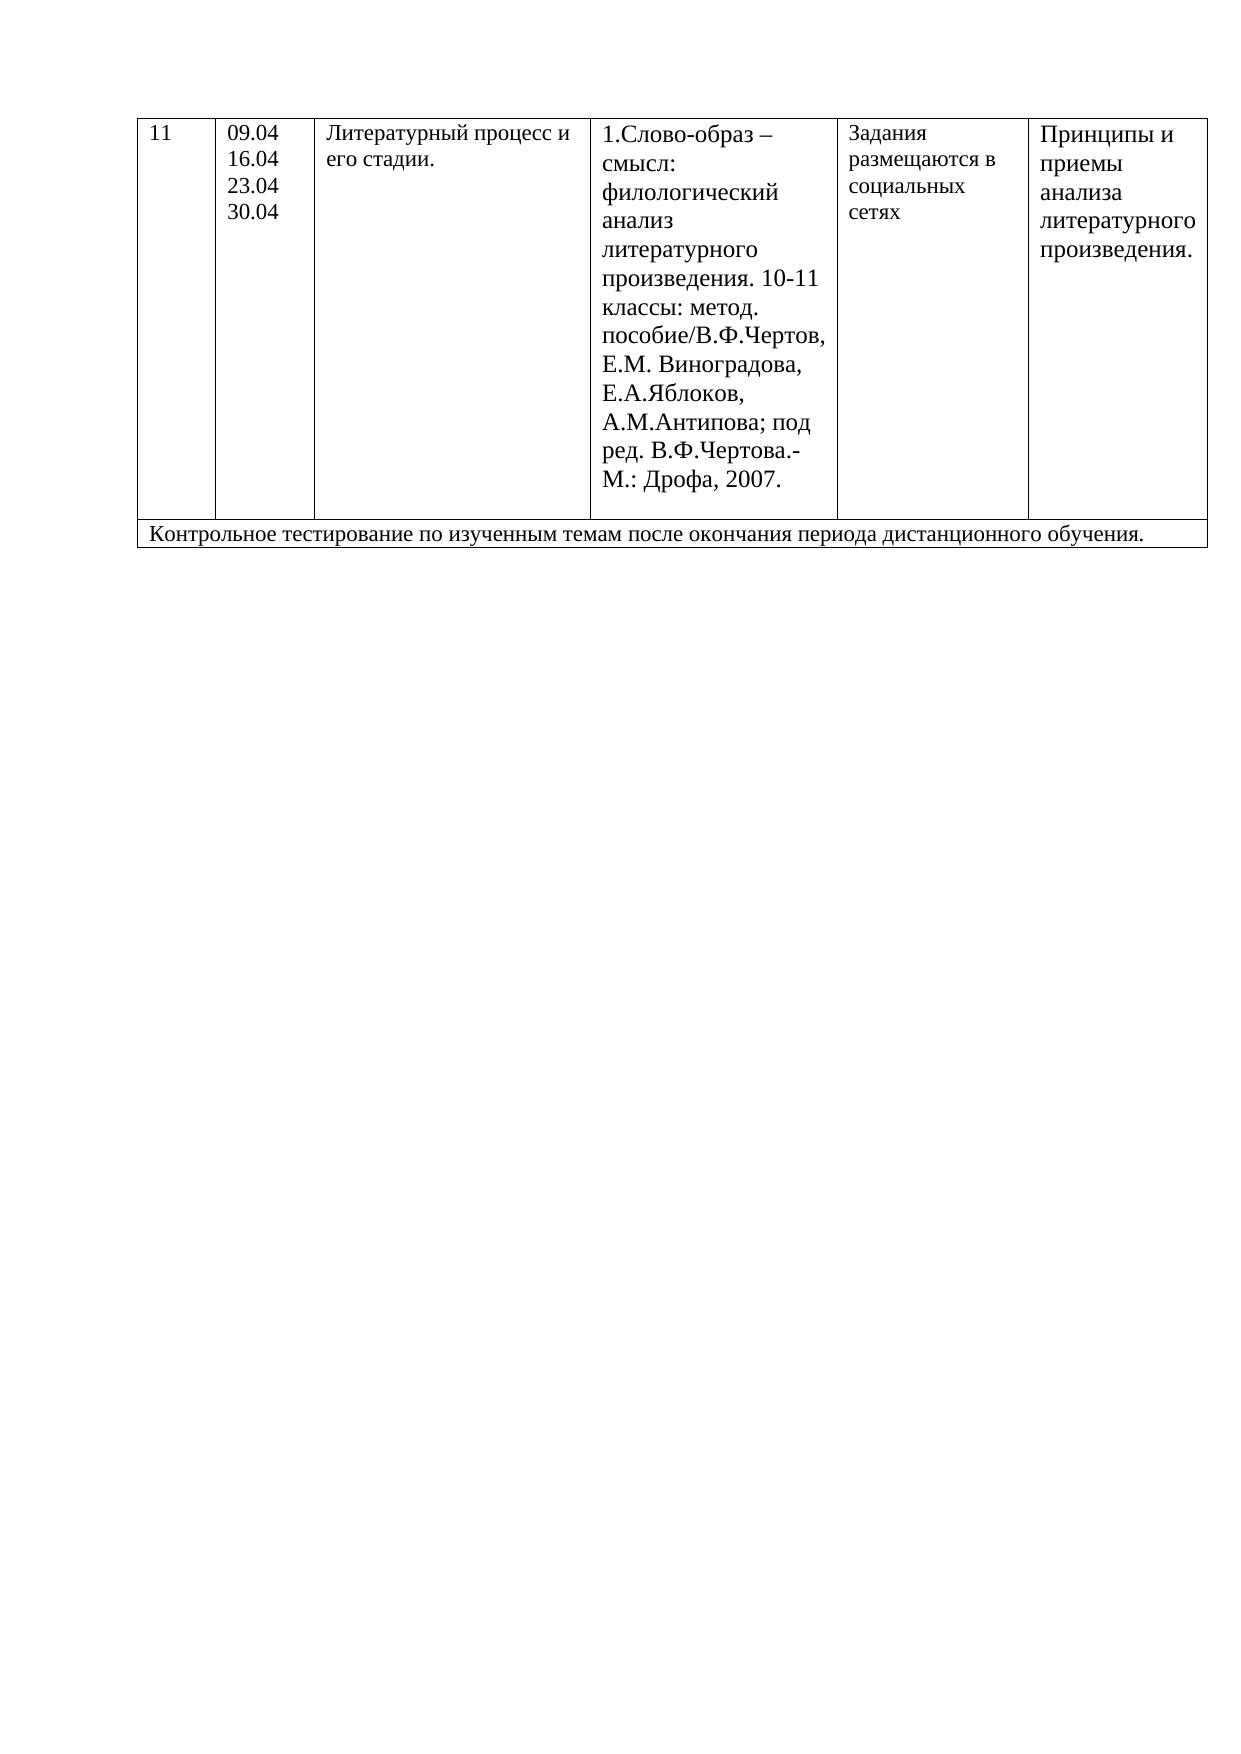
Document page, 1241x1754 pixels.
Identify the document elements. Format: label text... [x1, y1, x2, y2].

table_cell Контрольное тестирование по изученным темам после окончания периода дистанционного обучения. [138, 520, 1207, 547]
table_cell 1.Слово-образ – смысл: филологический анализ литературного произведения. 10-11 классы: метод. пособие/В.Ф.Чертов, Е.М. Виноградова, Е.А.Яблоков, А.М.Антипова; под ред. В.Ф.Чертова.-М.: Дрофа, 2007. [591, 119, 837, 519]
table_cell Литературный процесс и его стадии. [315, 119, 590, 519]
table_cell Принципы и приемы анализа литературного произведения. [1029, 119, 1207, 519]
table_cell 11 [138, 119, 215, 519]
table_cell Задания размещаются в социальных сетях [838, 119, 1028, 519]
table_cell 09.04 16.04 23.04 30.04 [216, 119, 314, 519]
